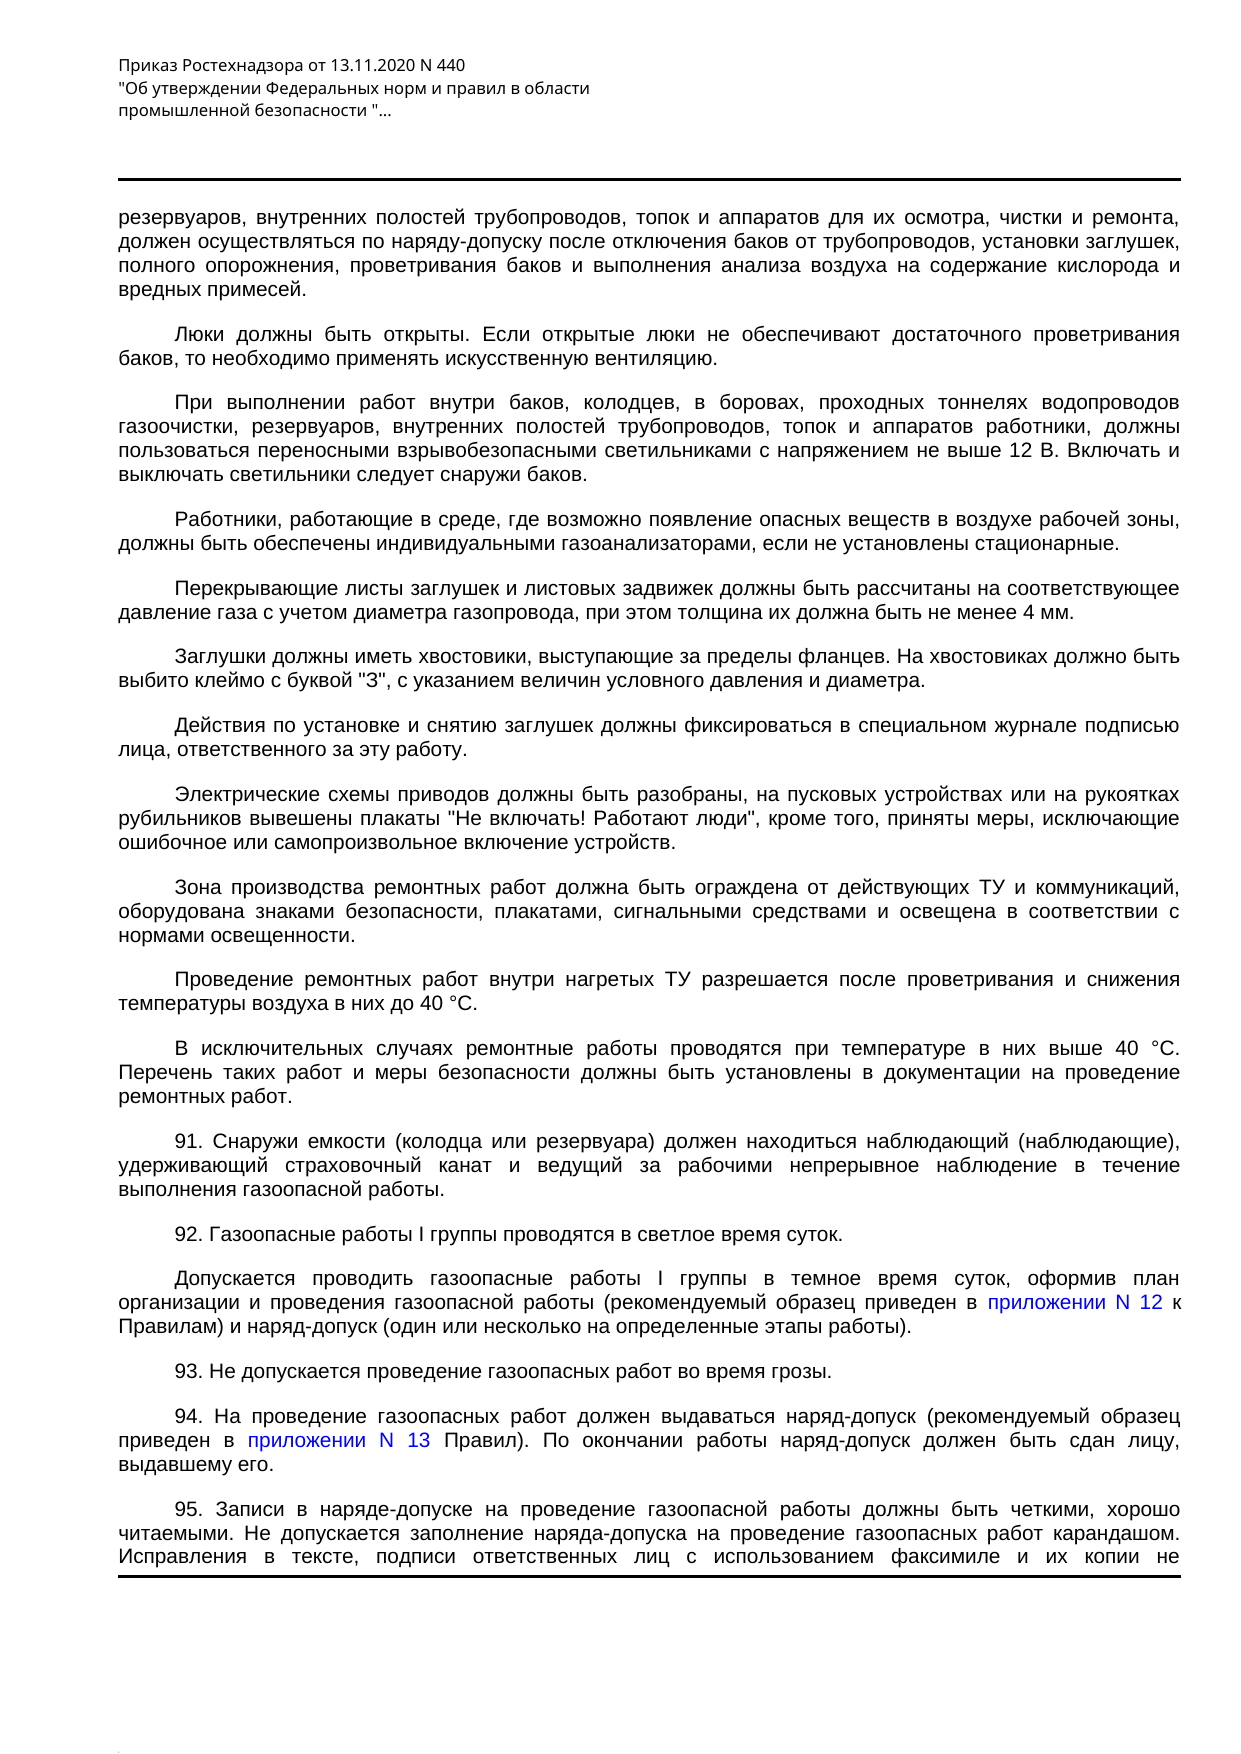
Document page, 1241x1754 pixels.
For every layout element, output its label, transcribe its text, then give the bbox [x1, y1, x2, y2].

text При выполнении работ внутри баков, колодцев, в боровах, проходных тоннелях водопроводов газоочистки, резервуаров, внутренних полостей трубопроводов, топок и аппаратов работники, должны пользоваться переносными взрывобезопасными светильниками с напряжением не выше 12 В. Включать и выключать светильники следует снаружи баков. [118, 390, 1181, 486]
text В исключительных случаях ремонтные работы проводятся при температуре в них выше 40 °C. Перечень таких работ и меры безопасности должны быть установлены в документации на проведение ремонтных работ. [118, 1036, 1181, 1108]
text Допускается проводить газоопасные работы I группы в темное время суток, оформив план организации и проведения газоопасной работы (рекомендуемый образец приведен в приложении N 12 к Правилам) и наряд-допуск (один или несколько на определенные этапы работы). [118, 1266, 1181, 1338]
text Работники, работающие в среде, где возможно появление опасных веществ в воздухе рабочей зоны, должны быть обеспечены индивидуальными газоанализаторами, если не установлены стационарные. [118, 507, 1181, 555]
text 91. Снаружи емкости (колодца или резервуара) должен находиться наблюдающий (наблюдающие), удерживающий страховочный канат и ведущий за рабочими непрерывное наблюдение в течение выполнения газоопасной работы. [118, 1129, 1181, 1201]
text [118, 205, 1181, 301]
text Заглушки должны иметь хвостовики, выступающие за пределы фланцев. На хвостовиках должно быть выбито клеймо с буквой "З", с указанием величин условного давления и диаметра. [118, 644, 1181, 692]
text Люки должны быть открыты. Если открытые люки не обеспечивают достаточного проветривания баков, то необходимо применять искусственную вентиляцию. [118, 321, 1181, 369]
text Электрические схемы приводов должны быть разобраны, на пусковых устройствах или на рукоятках рубильников вывешены плакаты "Не включать! Работают люди", кроме того, приняты меры, исключающие ошибочное или самопроизвольное включение устройств. [118, 782, 1181, 854]
text Зона производства ремонтных работ должна быть ограждена от действующих ТУ и коммуникаций, оборудована знаками безопасности, плакатами, сигнальными средствами и освещена в соответствии с нормами освещенности. [118, 874, 1181, 946]
text 92. Газоопасные работы I группы проводятся в светлое время суток. [118, 1221, 1181, 1245]
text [118, 1496, 1181, 1568]
text 93. Не допускается проведение газоопасных работ во время грозы. [118, 1359, 1181, 1383]
text Проведение ремонтных работ внутри нагретых ТУ разрешается после проветривания и снижения температуры воздуха в них до 40 °C. [118, 967, 1181, 1015]
text Действия по установке и снятию заглушек должны фиксироваться в специальном журнале подписью лица, ответственного за эту работу. [118, 713, 1181, 761]
text Перекрывающие листы заглушек и листовых задвижек должны быть рассчитаны на соответствующее давление газа с учетом диаметра газопровода, при этом толщина их должна быть не менее 4 мм. [118, 576, 1181, 623]
text 94. На проведение газоопасных работ должен выдаваться наряд-допуск (рекомендуемый образец приведен в приложении N 13 Правил). По окончании работы наряд-допуск должен быть сдан лицу, выдавшему его. [118, 1404, 1181, 1476]
